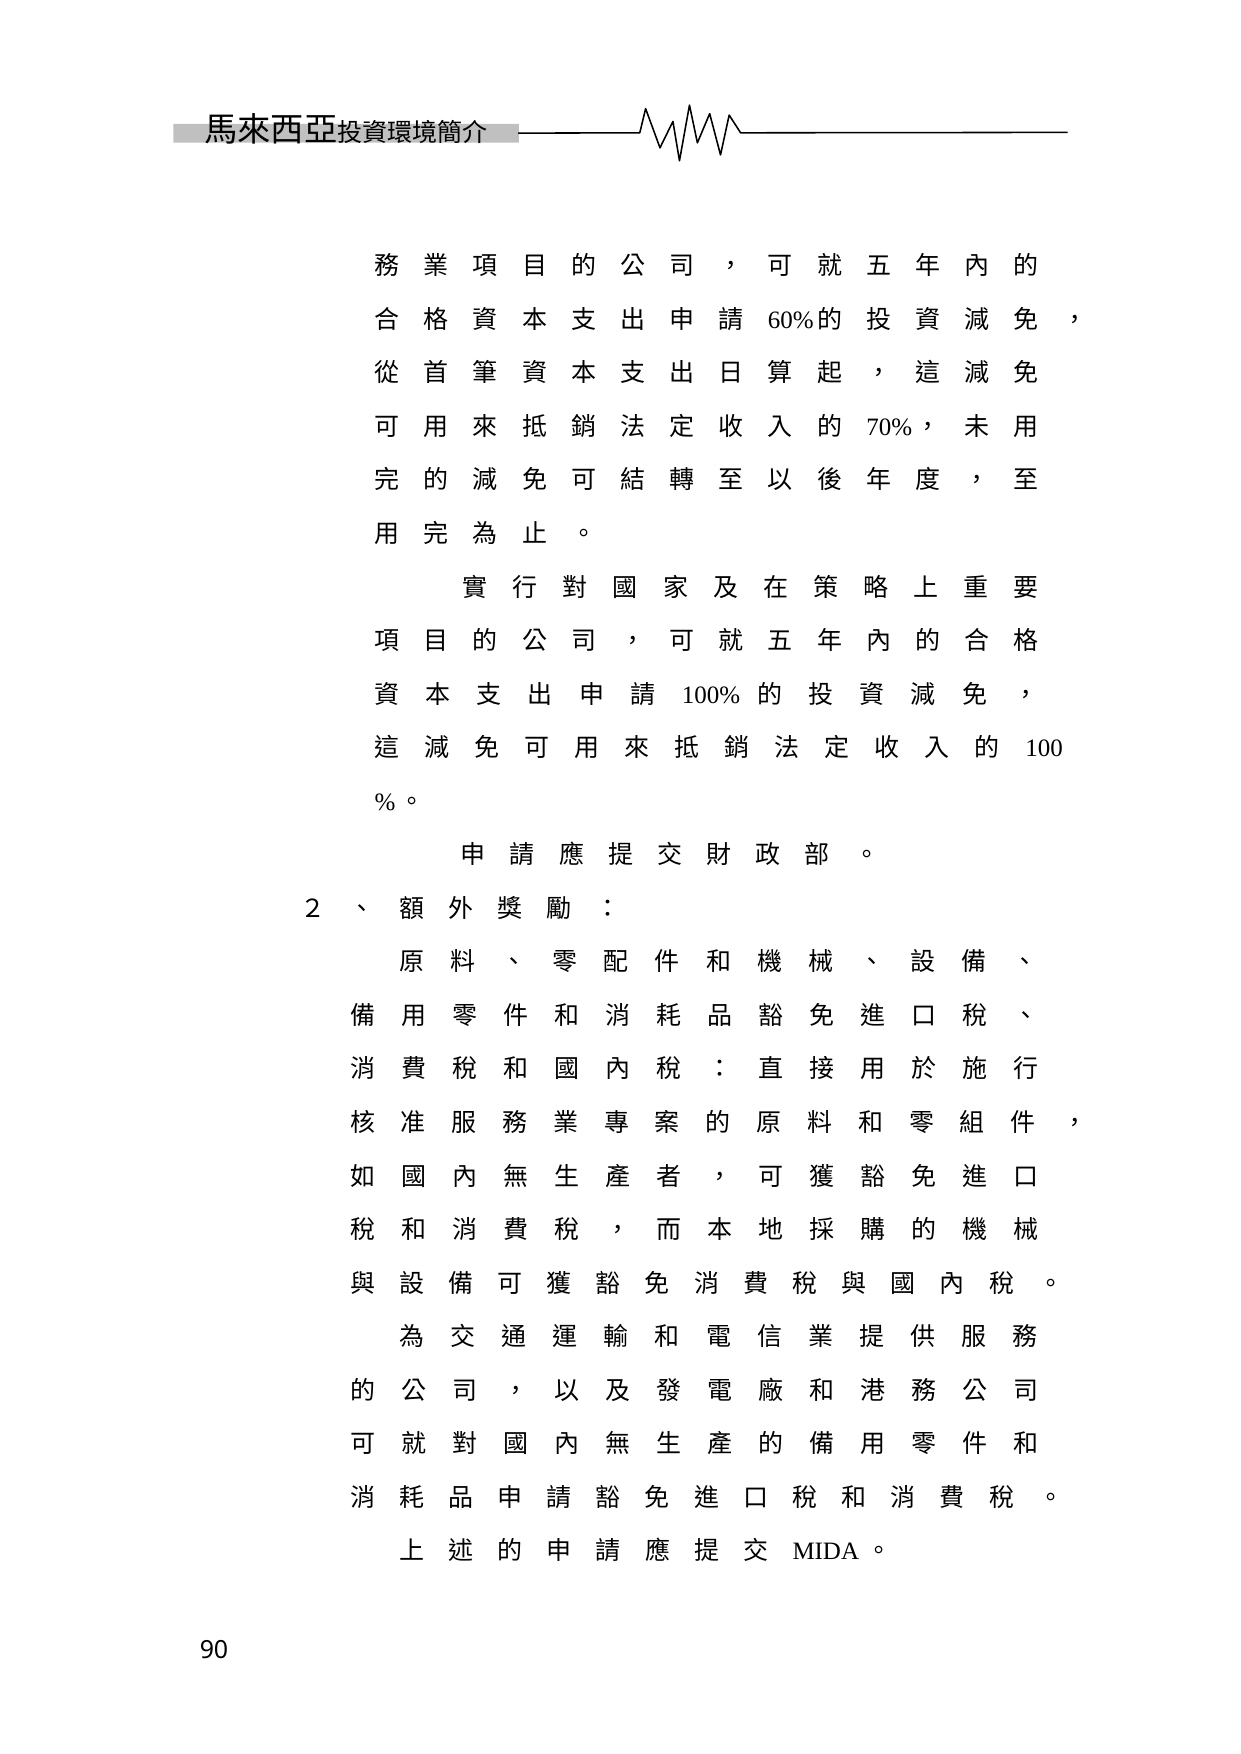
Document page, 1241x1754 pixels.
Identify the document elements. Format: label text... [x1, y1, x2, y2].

text 為交通運輸和電信業提供服務的公司，以及發電廠和港務公司可就對國內無生產的備用零件和消耗品申請豁免進口稅和消費稅。 [325, 1308, 1063, 1522]
text 實行對國家及在策略上重要項目的公司，可就五年內的合格資本支出申請100%的投資減免，這減免可用來抵銷法定收入的100%。 [301, 558, 1063, 826]
text 上述的申請應提交MIDA。 [325, 1522, 1063, 1576]
text ２、額外獎勵： [276, 880, 1063, 933]
text 原料、零配件和機械、設備、備用零件和消耗品豁免進口稅、消費稅和國內稅：直接用於施行核准服務業專案的原料和零組件，如國內無生產者，可獲豁免進口稅和消費稅，而本地採購的機械與設備可獲豁免消費稅與國內稅。 [325, 933, 1063, 1308]
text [301, 237, 1063, 558]
text 申請應提交財政部。 [301, 826, 1063, 880]
